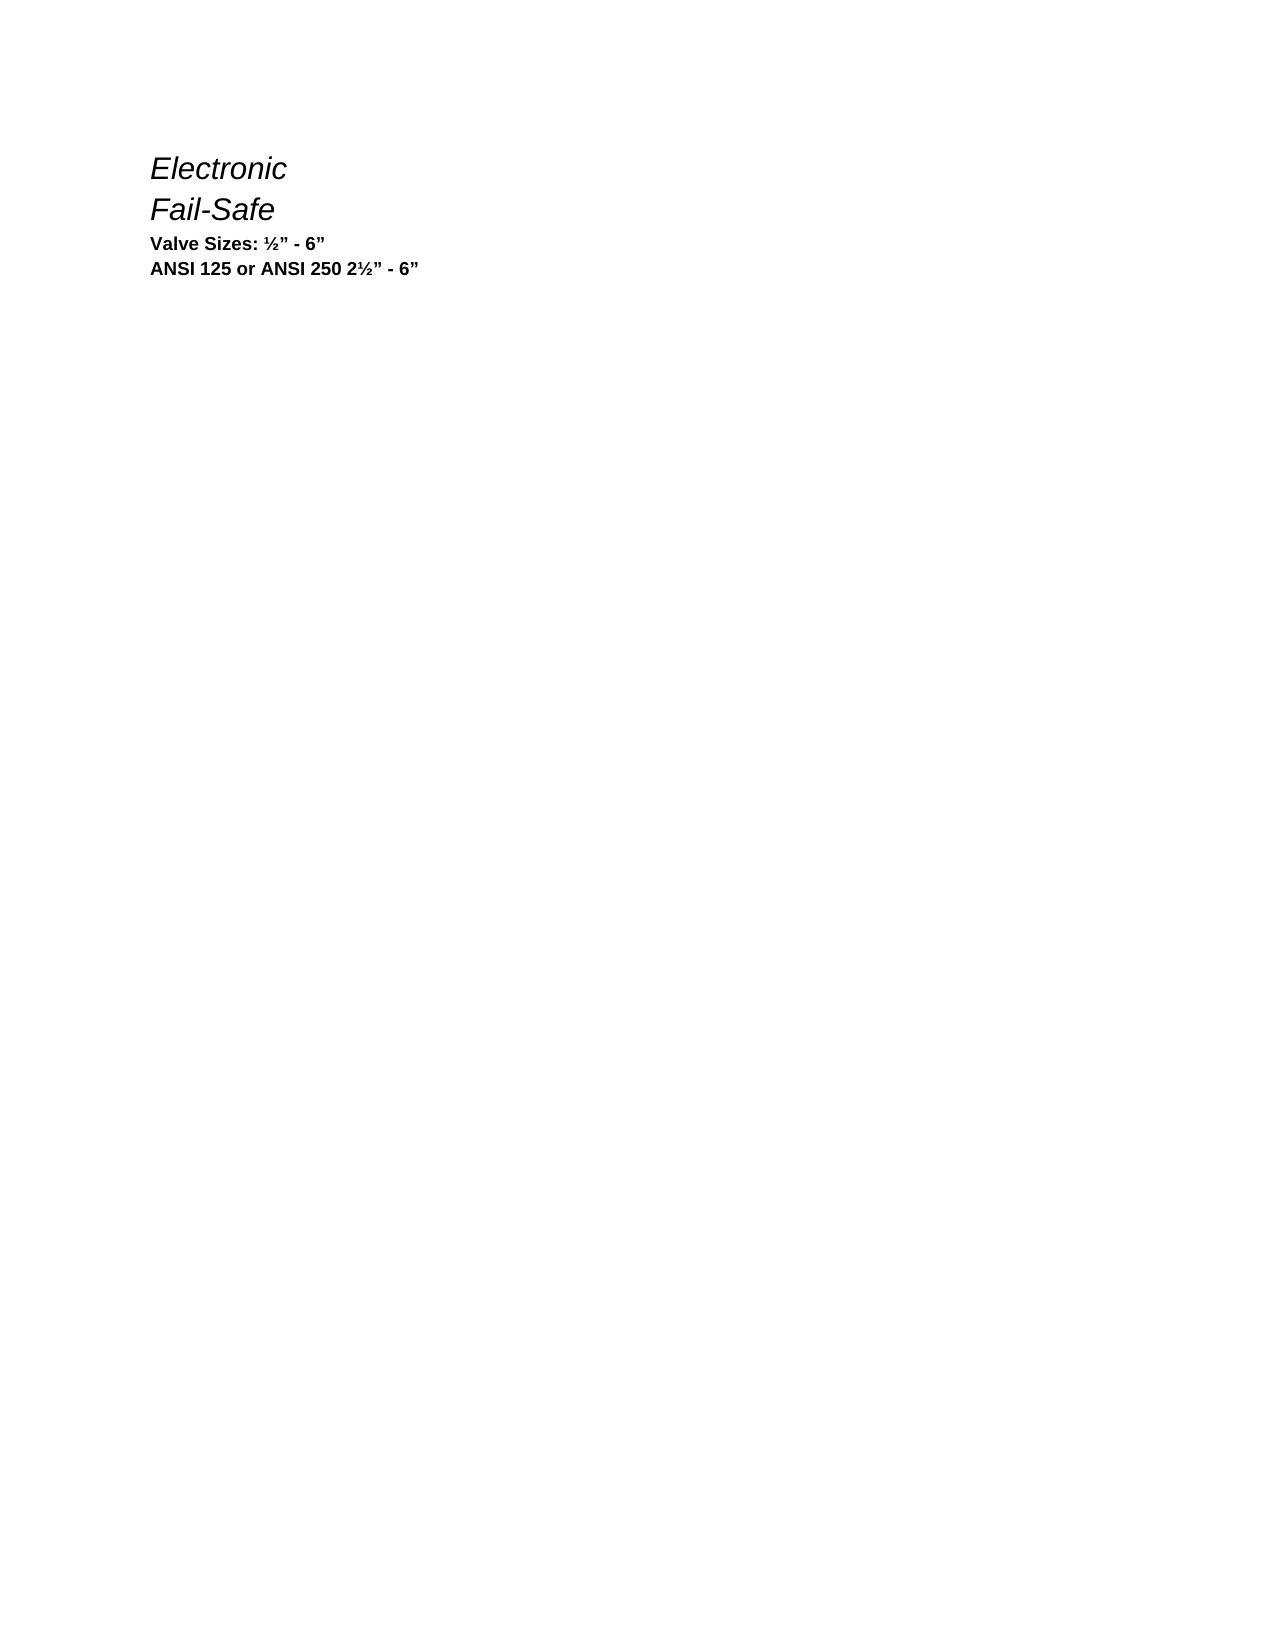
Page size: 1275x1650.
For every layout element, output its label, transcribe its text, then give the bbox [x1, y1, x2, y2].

subtitle Valve Sizes: ½” - 6” ANSI 125 or ANSI 250 2½” - 6” [150, 232, 1125, 279]
subtitle Electronic Fail-Safe [150, 150, 1125, 227]
